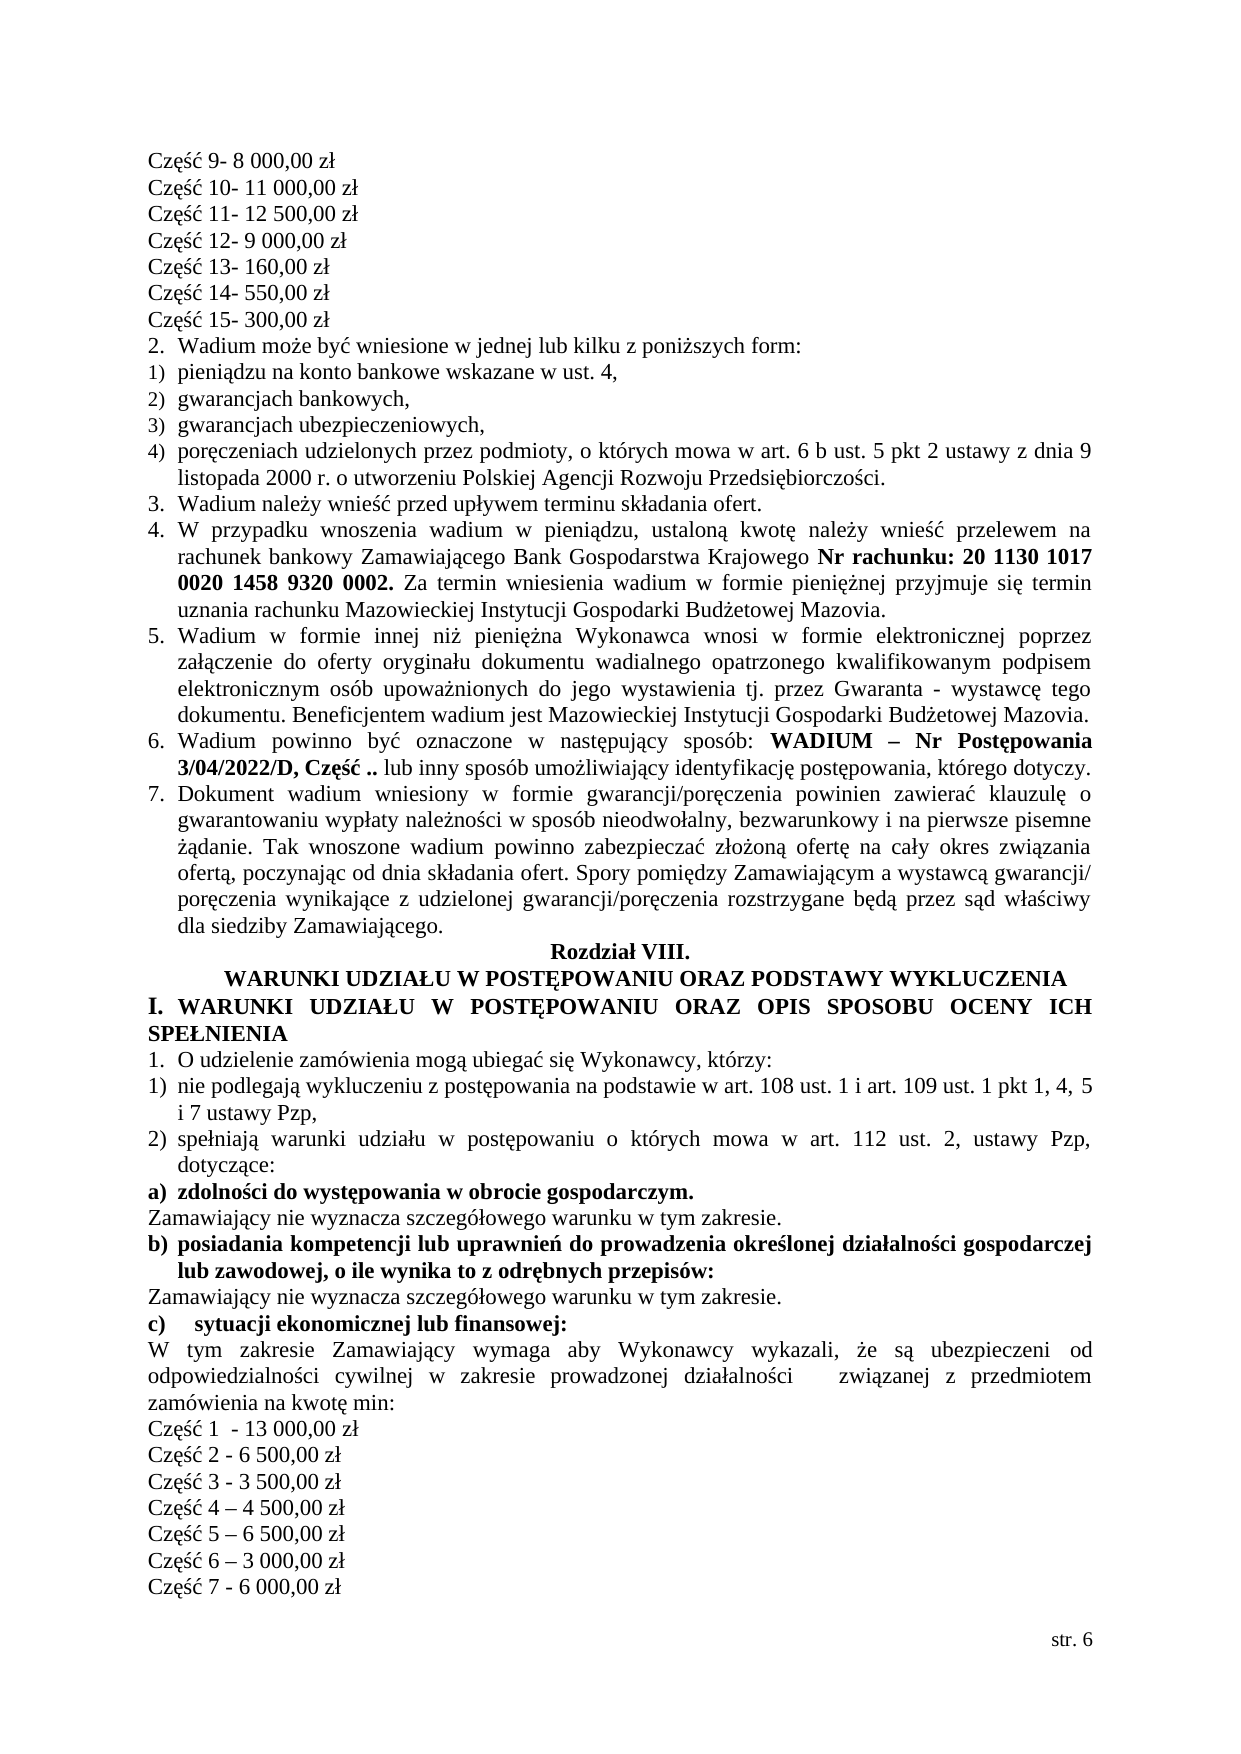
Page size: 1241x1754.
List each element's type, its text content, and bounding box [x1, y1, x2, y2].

text Część 3 - 3 500,00 zł [148, 1468, 1093, 1494]
text Rozdział VIII. [148, 938, 1093, 964]
list Wadium powinno być oznaczone w następujący sposób: WADIUM – Nr Postępowania 3/04/2022/D, Część .. lub inny sposób umożliwiający identyfikację postępowania, którego dotyczy. [148, 727, 1093, 780]
list Wadium może być wniesione w jednej lub kilku z poniższych form: [148, 332, 1093, 358]
text Część 4 – 4 500,00 zł [148, 1494, 1093, 1520]
list Wadium należy wnieść przed upływem terminu składania ofert. [148, 490, 1093, 517]
list zdolności do występowania w obrocie gospodarczym. [148, 1178, 1093, 1204]
text Część 11- 12 500,00 zł [148, 200, 1093, 227]
text Część 13- 160,00 zł [148, 253, 1093, 279]
text Część 14- 550,00 zł [148, 279, 1093, 306]
list posiadania kompetencji lub uprawnień do prowadzenia określonej działalności gospodarczej lub zawodowej, o ile wynika to z odrębnych przepisów: [148, 1231, 1093, 1283]
list spełniają warunki udziału w postępowaniu o których mowa w art. 112 ust. 2, ustawy Pzp, dotyczące: [148, 1125, 1093, 1178]
list WARUNKI UDZIAŁU W POSTĘPOWANIU ORAZ OPIS SPOSOBU OCENY ICH SPEŁNIENIA [148, 991, 1093, 1046]
list poręczeniach udzielonych przez podmioty, o których mowa w art. 6 b ust. 5 pkt 2 ustawy z dnia 9 listopada 2000 r. o utworzeniu Polskiej Agencji Rozwoju Przedsiębiorczości. [148, 437, 1093, 490]
list Dokument wadium wniesiony w formie gwarancji/poręczenia powinien zawierać klauzulę o gwarantowaniu wypłaty należności w sposób nieodwołalny, bezwarunkowy i na pierwsze pisemne żądanie. Tak wnoszone wadium powinno zabezpieczać złożoną ofertę na cały okres związania ofertą, poczynając od dnia składania ofert. Spory pomiędzy Zamawiającym a wystawcą gwarancji/ poręczenia wynikające z udzielonej gwarancji/poręczenia rozstrzygane będą przez sąd właściwy dla siedziby Zamawiającego. [148, 780, 1093, 938]
list Wadium w formie innej niż pieniężna Wykonawca wnosi w formie elektronicznej poprzez załączenie do oferty oryginału dokumentu wadialnego opatrzonego kwalifikowanym podpisem elektronicznym osób upoważnionych do jego wystawienia tj. przez Gwaranta - wystawcę tego dokumentu. Beneficjentem wadium jest Mazowieckiej Instytucji Gospodarki Budżetowej Mazovia. [148, 622, 1093, 727]
text Część 1 - 13 000,00 zł [148, 1415, 1093, 1441]
text Część 5 – 6 500,00 zł [148, 1520, 1093, 1547]
list sytuacji ekonomicznej lub finansowej: [148, 1309, 1093, 1336]
text Zamawiający nie wyznacza szczegółowego warunku w tym zakresie. [148, 1204, 1093, 1231]
list pieniądzu na konto bankowe wskazane w ust. 4, [148, 358, 1093, 385]
text Część 2 - 6 500,00 zł [148, 1441, 1093, 1468]
list gwarancjach bankowych, [148, 385, 1093, 411]
text Część 7 - 6 000,00 zł [148, 1573, 1093, 1599]
text Część 9- 8 000,00 zł [148, 148, 1093, 174]
list nie podlegają wykluczeniu z postępowania na podstawie w art. 108 ust. 1 i art. 109 ust. 1 pkt 1, 4, 5 i 7 ustawy Pzp, [148, 1072, 1093, 1125]
text Część 15- 300,00 zł [148, 306, 1093, 332]
text Część 6 – 3 000,00 zł [148, 1547, 1093, 1573]
text Zamawiający nie wyznacza szczegółowego warunku w tym zakresie. [148, 1283, 1093, 1309]
text Część 10- 11 000,00 zł [148, 174, 1093, 200]
list O udzielenie zamówienia mogą ubiegać się Wykonawcy, którzy: [148, 1046, 1093, 1072]
list gwarancjach ubezpieczeniowych, [148, 411, 1093, 437]
text Część 12- 9 000,00 zł [148, 227, 1093, 253]
list W przypadku wnoszenia wadium w pieniądzu, ustaloną kwotę należy wnieść przelewem na rachunek bankowy Zamawiającego Bank Gospodarstwa Krajowego Nr rachunku: 20 1130 1017 0020 1458 9320 0002. Za termin wniesienia wadium w formie pieniężnej przyjmuje się termin uznania rachunku Mazowieckiej Instytucji Gospodarki Budżetowej Mazovia. [148, 517, 1093, 622]
text W tym zakresie Zamawiający wymaga aby Wykonawcy wykazali, że są ubezpieczeni od odpowiedzialności cywilnej w zakresie prowadzonej działalności związanej z przedmiotem zamówienia na kwotę min: [148, 1336, 1093, 1415]
text WARUNKI UDZIAŁU W POSTĘPOWANIU ORAZ PODSTAWY WYKLUCZENIA [148, 964, 1093, 991]
